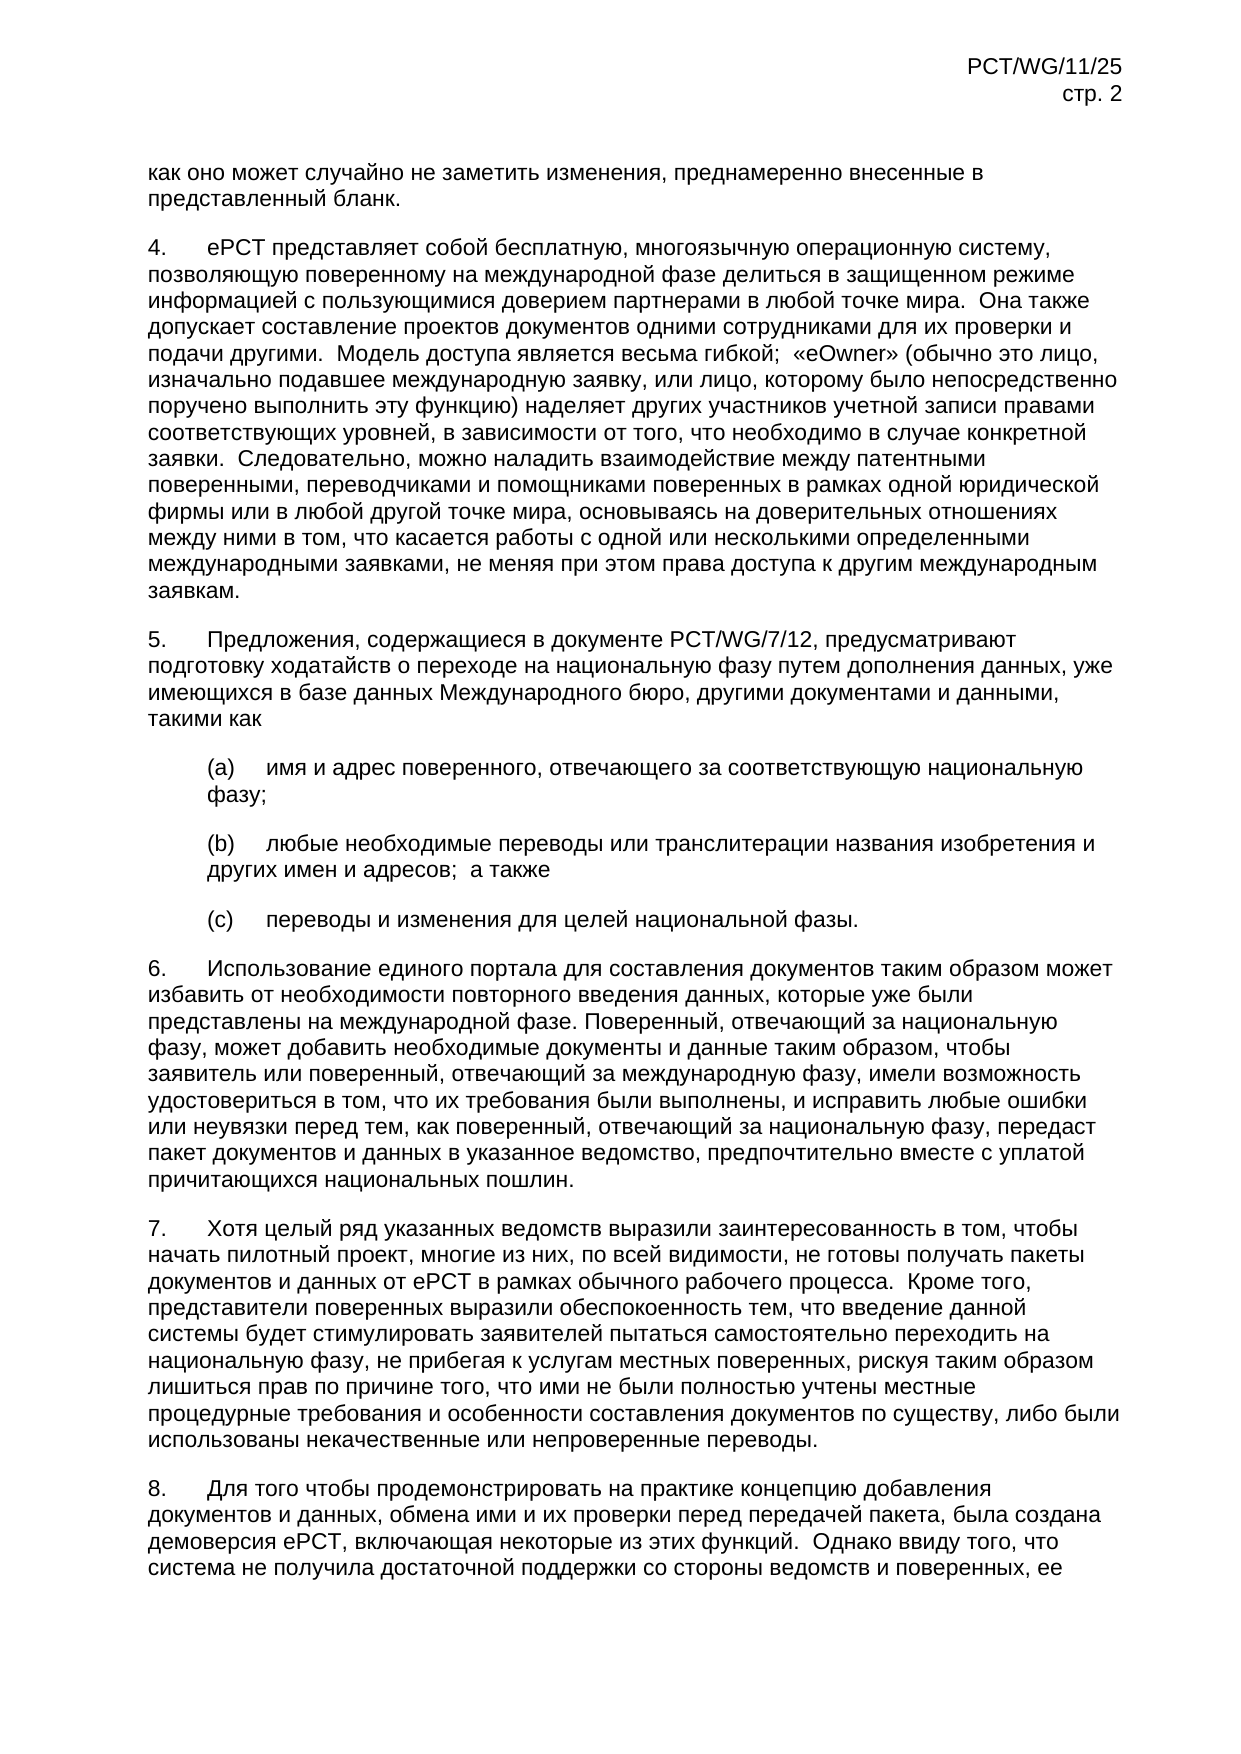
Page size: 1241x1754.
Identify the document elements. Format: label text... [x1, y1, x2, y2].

list имя и адрес поверенного, отвечающего за соответствующую национальную фазу; [207, 754, 1122, 807]
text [148, 1475, 1122, 1581]
list переводы и изменения для целей национальной фазы. [207, 906, 1122, 932]
text ePCT представляет собой бесплатную, многоязычную операционную систему, позволяющую поверенному на международной фазе делиться в защищенном режиме информацией с пользующимися доверием партнерами в любой точке мира. Она также допускает составление проектов документов одними сотрудниками для их проверки и подачи другими. Модель доступа является весьма гибкой; «eOwner» (обычно это лицо, изначально подавшее международную заявку, или лицо, которому было непосредственно поручено выполнить эту функцию) наделяет других участников учетной записи правами соответствующих уровней, в зависимости от того, что необходимо в случае конкретной заявки. Следовательно, можно наладить взаимодействие между патентными поверенными, переводчиками и помощниками поверенных в рамках одной юридической фирмы или в любой другой точке мира, основываясь на доверительных отношениях между ними в том, что касается работы с одной или несколькими определенными международными заявками, не меняя при этом права доступа к другим международным заявкам. [148, 234, 1122, 603]
text Использование единого портала для составления документов таким образом может избавить от необходимости повторного введения данных, которые уже были представлены на международной фазе. Поверенный, отвечающий за национальную фазу, может добавить необходимые документы и данные таким образом, чтобы заявитель или поверенный, отвечающий за международную фазу, имели возможность удостовериться в том, что их требования были выполнены, и исправить любые ошибки или неувязки перед тем, как поверенный, отвечающий за национальную фазу, передаст пакет документов и данных в указанное ведомство, предпочтительно вместе с уплатой причитающихся национальных пошлин. [148, 955, 1122, 1192]
list любые необходимые переводы или транслитерации названия изобретения и других имен и адресов; а также [207, 830, 1122, 883]
text Предложения, содержащиеся в документе PCT/WG/7/12, предусматривают подготовку ходатайств о переходе на национальную фазу путем дополнения данных, уже имеющихся в базе данных Международного бюро, другими документами и данными, такими как [148, 626, 1122, 731]
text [148, 158, 1122, 211]
text Хотя целый ряд указанных ведомств выразили заинтересованность в том, чтобы начать пилотный проект, многие из них, по всей видимости, не готовы получать пакеты документов и данных от ePCT в рамках обычного рабочего процесса. Кроме того, представители поверенных выразили обеспокоенность тем, что введение данной системы будет стимулировать заявителей пытаться самостоятельно переходить на национальную фазу, не прибегая к услугам местных поверенных, рискуя таким образом лишиться прав по причине того, что ими не были полностью учтены местные процедурные требования и особенности составления документов по существу, либо были использованы некачественные или непроверенные переводы. [148, 1215, 1122, 1452]
